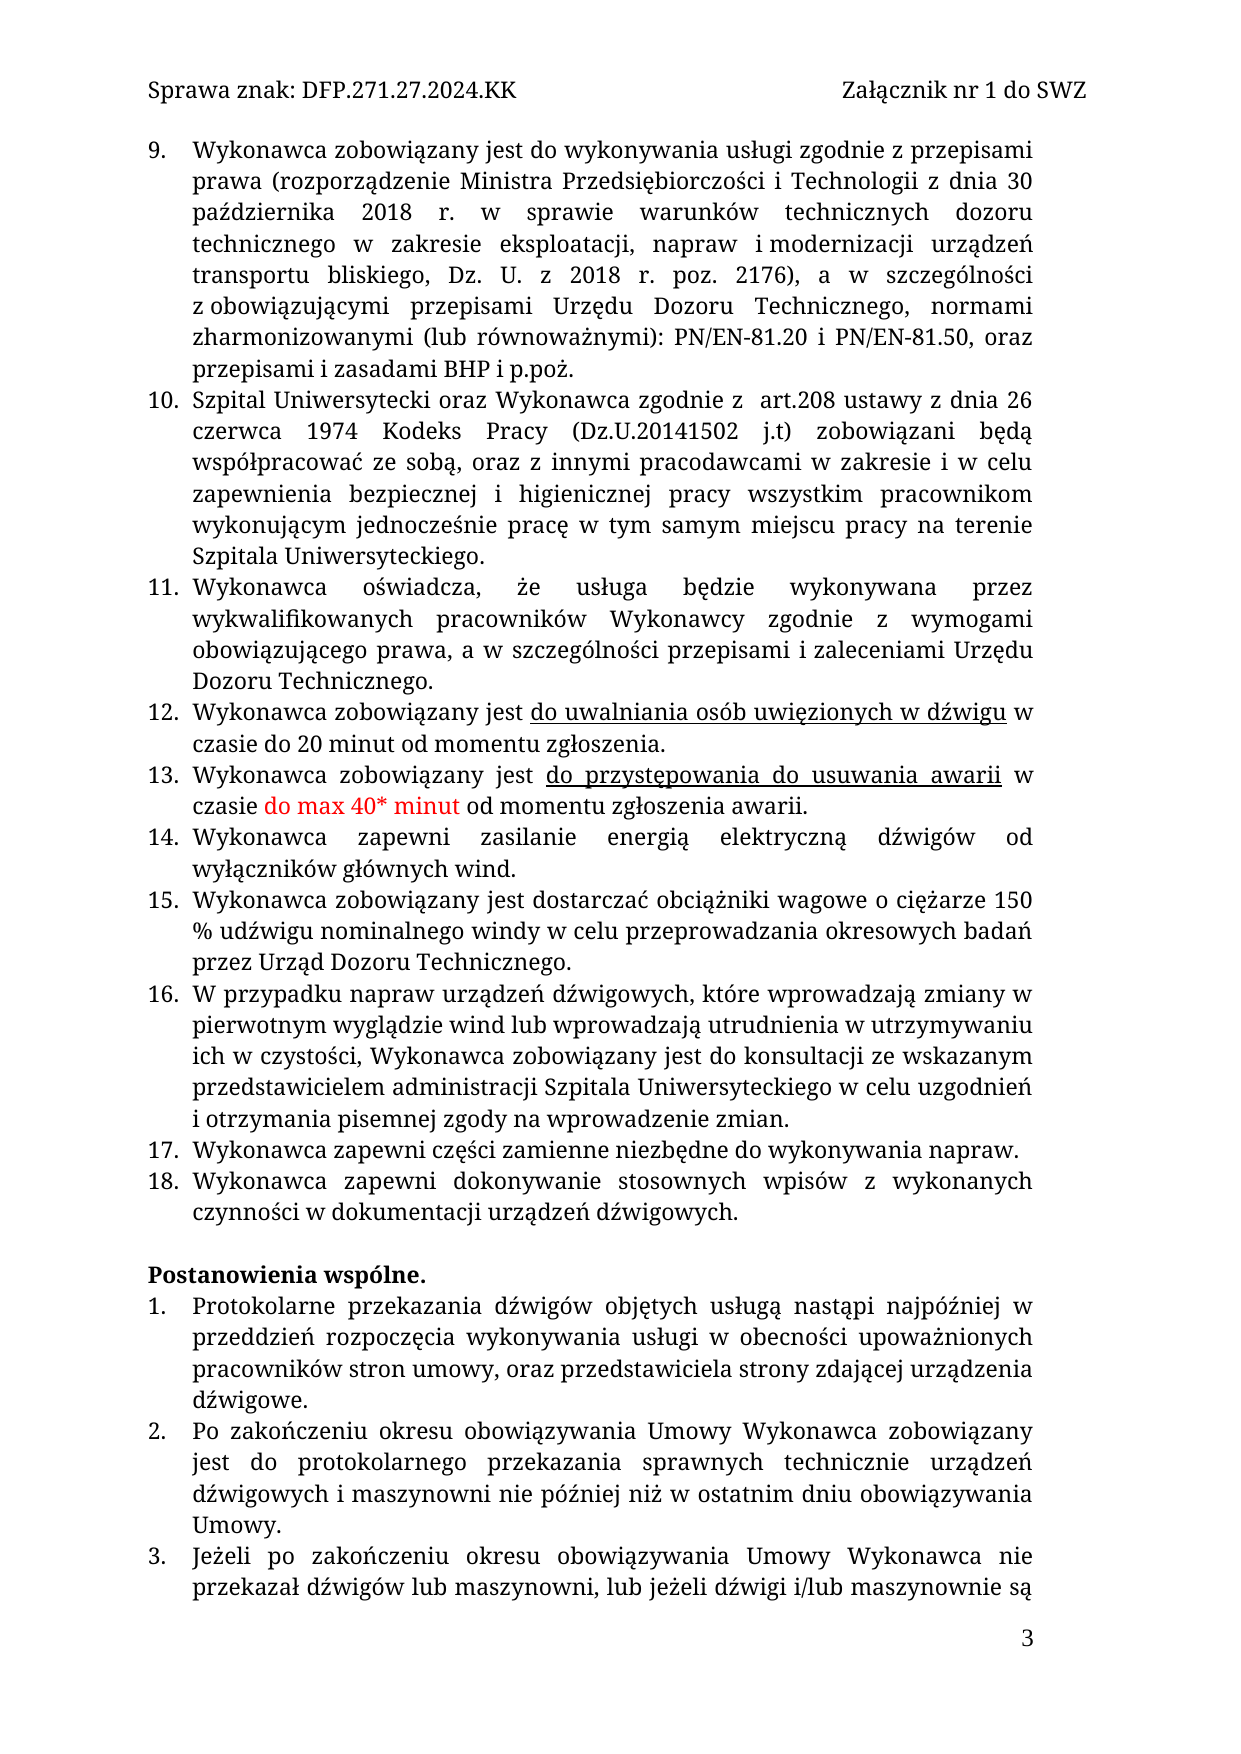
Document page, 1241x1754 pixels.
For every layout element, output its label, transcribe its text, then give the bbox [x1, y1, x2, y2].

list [148, 1540, 1034, 1602]
list Wykonawca oświadcza, że usługa będzie wykonywana przez wykwalifikowanych pracowników Wykonawcy zgodnie z wymogami obowiązującego prawa, a w szczególności przepisami i zaleceniami Urzędu Dozoru Technicznego. [148, 571, 1034, 696]
text Postanowienia wspólne. [148, 1259, 1034, 1290]
list Wykonawca zobowiązany jest dostarczać obciążniki wagowe o ciężarze 150 % udźwigu nominalnego windy w celu przeprowadzania okresowych badań przez Urząd Dozoru Technicznego. [148, 884, 1034, 977]
list Szpital Uniwersytecki oraz Wykonawca zgodnie z art.208 ustawy z dnia 26 czerwca 1974 Kodeks Pracy (Dz.U.20141502 j.t) zobowiązani będą współpracować ze sobą, oraz z innymi pracodawcami w zakresie i w celu zapewnienia bezpiecznej i higienicznej pracy wszystkim pracownikom wykonującym jednocześnie pracę w tym samym miejscu pracy na terenie Szpitala Uniwersyteckiego. [148, 384, 1034, 571]
list Wykonawca zobowiązany jest do uwalniania osób uwięzionych w dźwigu w czasie do 20 minut od momentu zgłoszenia. [148, 696, 1034, 759]
list W przypadku napraw urządzeń dźwigowych, które wprowadzają zmiany w pierwotnym wyglądzie wind lub wprowadzają utrudnienia w utrzymywaniu ich w czystości, Wykonawca zobowiązany jest do konsultacji ze wskazanym przedstawicielem administracji Szpitala Uniwersyteckiego w celu uzgodnień i otrzymania pisemnej zgody na wprowadzenie zmian. [148, 977, 1034, 1134]
list Protokolarne przekazania dźwigów objętych usługą nastąpi najpóźniej w przeddzień rozpoczęcia wykonywania usługi w obecności upoważnionych pracowników stron umowy, oraz przedstawiciela strony zdającej urządzenia dźwigowe. [148, 1290, 1034, 1415]
list Wykonawca zapewni dokonywanie stosownych wpisów z wykonanych czynności w dokumentacji urządzeń dźwigowych. [148, 1165, 1034, 1227]
list Wykonawca zobowiązany jest do wykonywania usługi zgodnie z przepisami prawa (rozporządzenie Ministra Przedsiębiorczości i Technologii z dnia 30 października 2018 r. w sprawie warunków technicznych dozoru technicznego w zakresie eksploatacji, napraw i modernizacji urządzeń transportu bliskiego, Dz. U. z 2018 r. poz. 2176), a w szczególności z obowiązującymi przepisami Urzędu Dozoru Technicznego, normami zharmonizowanymi (lub równoważnymi): PN/EN-81.20 i PN/EN-81.50, oraz przepisami i zasadami BHP i p.poż. [148, 134, 1034, 384]
list Po zakończeniu okresu obowiązywania Umowy Wykonawca zobowiązany jest do protokolarnego przekazania sprawnych technicznie urządzeń dźwigowych i maszynowni nie później niż w ostatnim dniu obowiązywania Umowy. [148, 1415, 1034, 1540]
list Wykonawca zobowiązany jest do przystępowania do usuwania awarii w czasie do max 40* minut od momentu zgłoszenia awarii. [148, 759, 1034, 821]
list Wykonawca zapewni zasilanie energią elektryczną dźwigów od wyłączników głównych wind. [148, 821, 1034, 884]
list Wykonawca zapewni części zamienne niezbędne do wykonywania napraw. [148, 1134, 1034, 1165]
